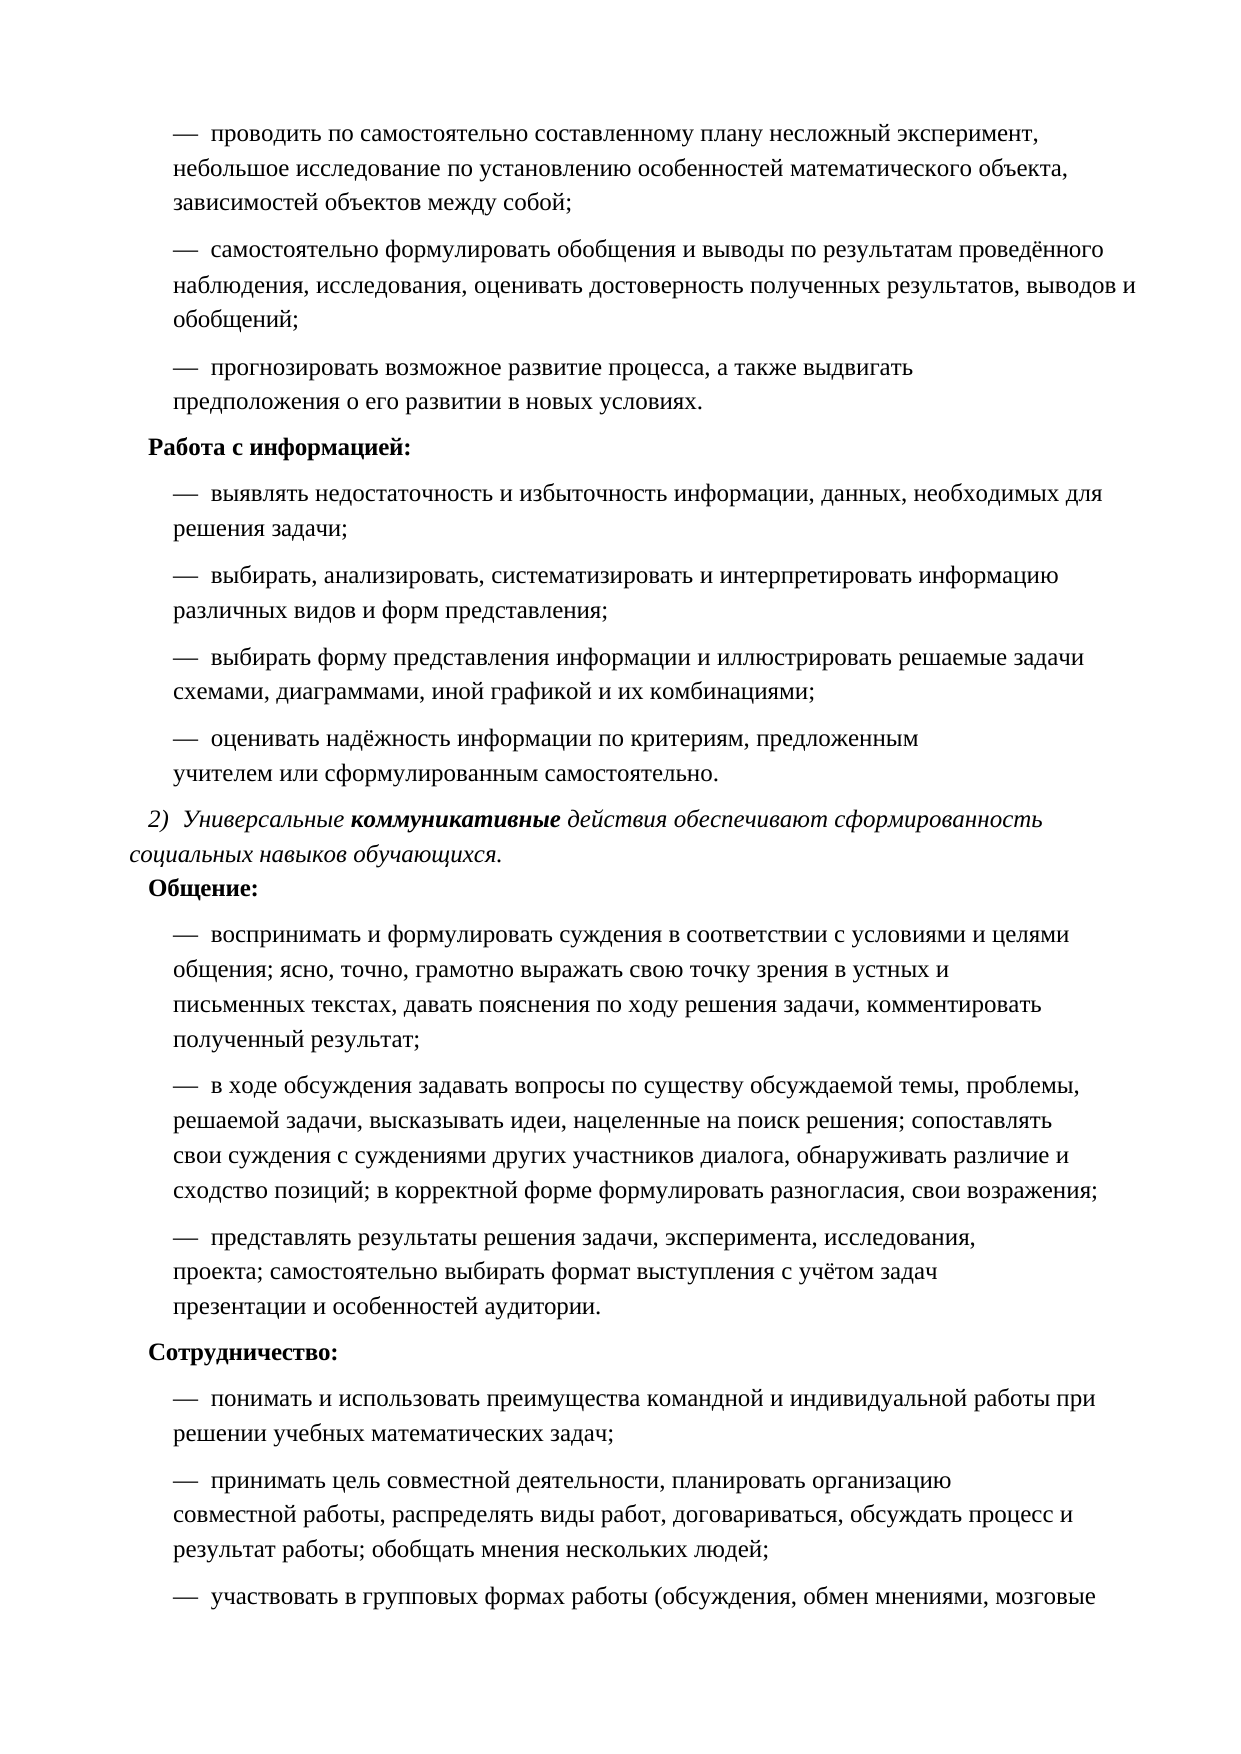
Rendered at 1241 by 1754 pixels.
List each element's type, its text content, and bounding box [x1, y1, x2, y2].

list оценивать надёжность информации по критериям, предложенным учителем или сформулированным самостоятельно. [173, 723, 981, 787]
list выявлять недостаточность и избыточность информации, данных, необходимых для решения задачи; [173, 478, 1111, 542]
list выбирать, анализировать, систематизировать и интерпретировать информацию различных видов и форм представления; [173, 560, 1090, 623]
list представлять результаты решения задачи, эксперимента, исследования, проекта; самостоятельно выбирать формат выступления с учётом задач презентации и особенностей аудитории. [173, 1222, 1063, 1320]
list самостоятельно формулировать обобщения и выводы по результатам проведённого [173, 234, 1152, 263]
subtitle Сотрудничество: [148, 1337, 1152, 1366]
list прогнозировать возможное развитие процесса, а также выдвигать предположения о его развитии в новых условиях. [173, 352, 1056, 415]
list понимать и использовать преимущества командной и индивидуальной работы при решении учебных математических задач; [173, 1383, 1106, 1446]
list проводить по самостоятельно составленному плану несложный эксперимент, небольшое исследование по установлению особенностей математического объекта, зависимостей объектов между собой; [173, 118, 1111, 216]
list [173, 1581, 1120, 1610]
list выбирать форму представления информации и иллюстрировать решаемые задачи схемами, диаграммами, иной графикой и их комбинациями; [173, 642, 1098, 705]
subtitle Работа с информацией: [148, 432, 1152, 461]
list в ходе обсуждения задавать вопросы по существу обсуждаемой темы, проблемы, решаемой задачи, высказывать идеи, нацеленные на поиск решения; сопоставлять свои суждения с суждениями других участников диалога, обнаруживать различие и сходство позиций; в корректной форме формулировать разногласия, свои возражения; [173, 1071, 1103, 1203]
list принимать цель совместной деятельности, планировать организацию совместной работы, распределять виды работ, договариваться, обсуждать процесс и результат работы; обобщать мнения нескольких людей; [173, 1465, 1081, 1563]
text наблюдения, исследования, оценивать достоверность полученных результатов, выводов и обобщений; [173, 270, 1152, 333]
list Универсальные коммуникативные действия обеспечивают сформированность социальных навыков обучающихся. [129, 804, 1083, 867]
list воспринимать и формулировать суждения в соответствии с условиями и целями общения; ясно, точно, грамотно выражать свою точку зрения в устных и письменных текстах, давать пояснения по ходу решения задачи, комментировать полученный результат; [173, 919, 1087, 1052]
subtitle Общение: [148, 873, 1152, 902]
